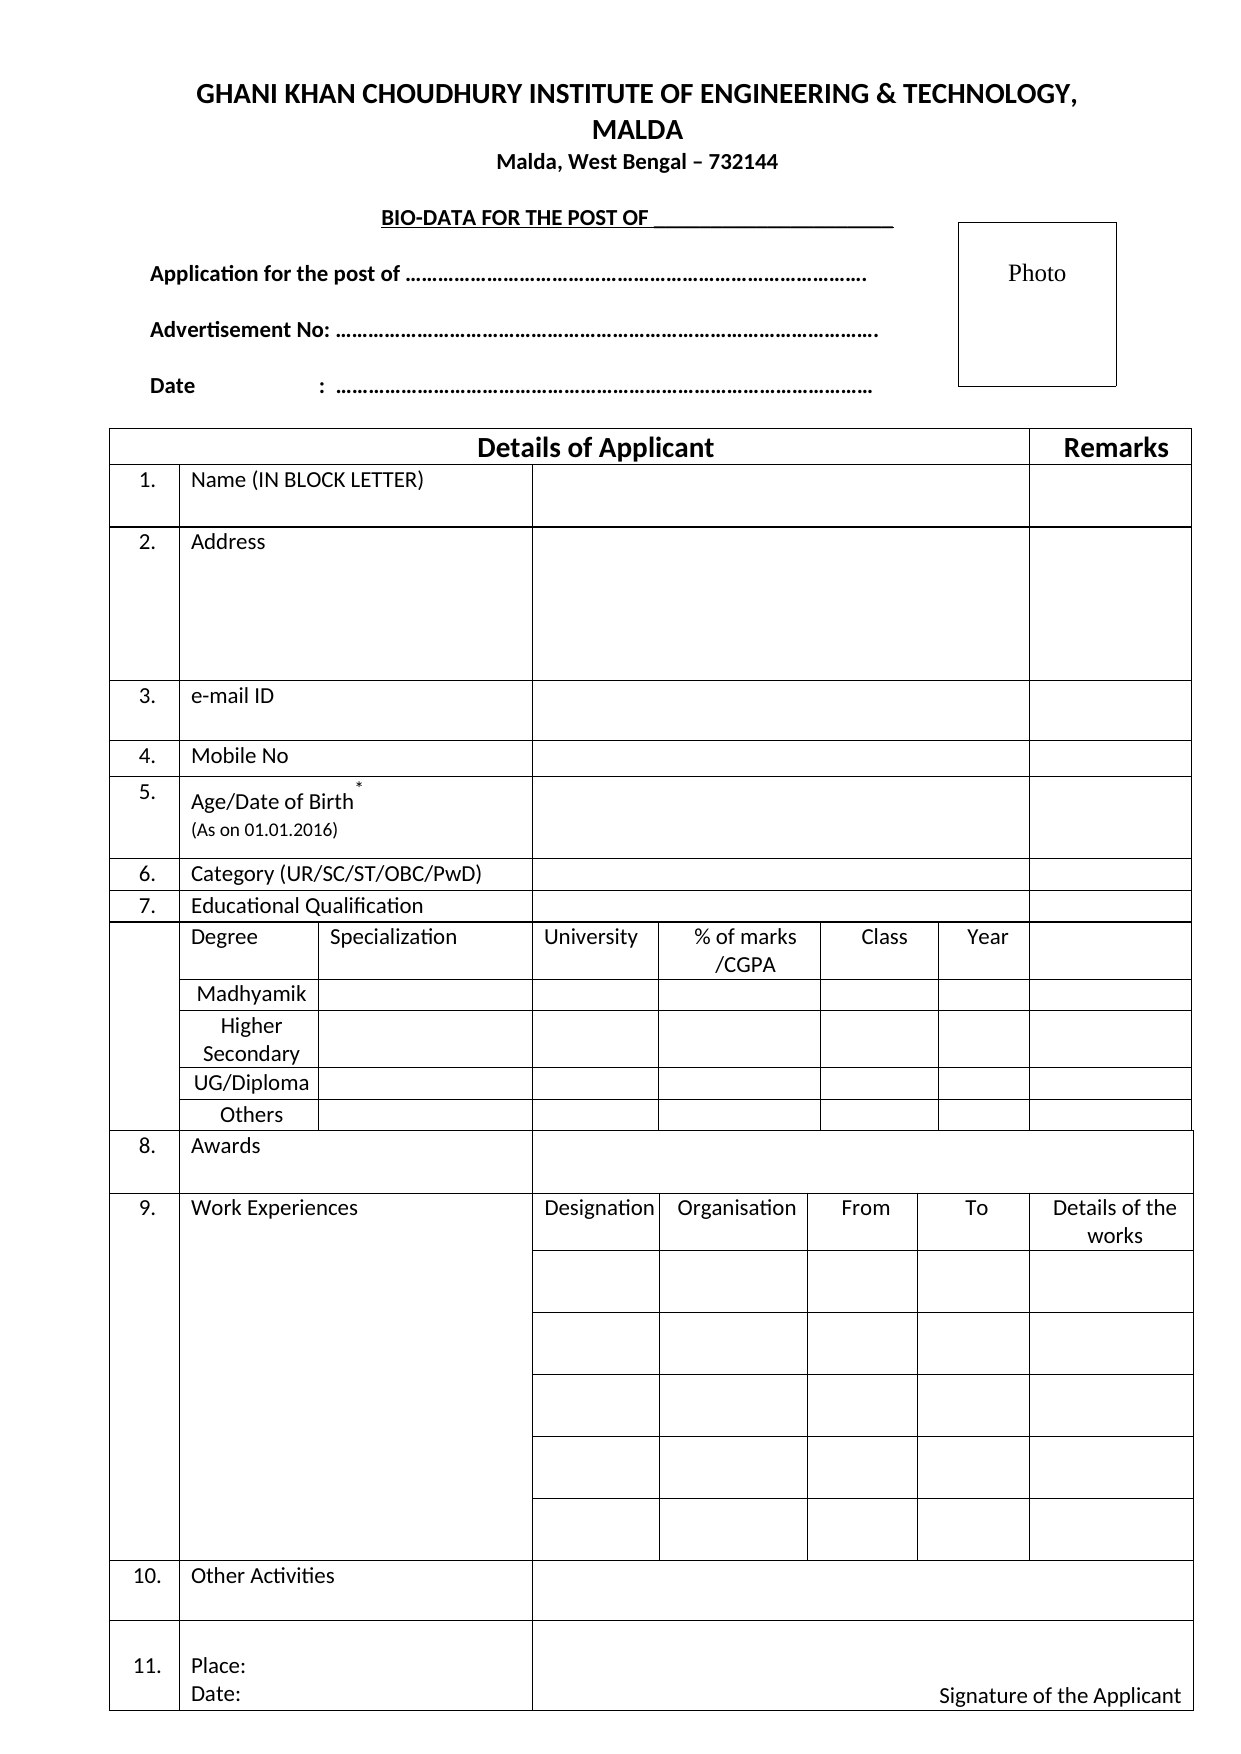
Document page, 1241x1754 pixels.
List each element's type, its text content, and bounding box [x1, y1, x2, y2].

table_cell [939, 1100, 1029, 1130]
table_cell Age/Date of Birth* (As on 01.01.2016) [180, 777, 532, 858]
table_cell [660, 1499, 807, 1560]
table_cell [533, 1011, 658, 1067]
table_cell Work Experiences [180, 1194, 532, 1560]
table_cell Class [821, 923, 938, 978]
table_cell UG/Diploma [180, 1068, 318, 1099]
table_cell [533, 741, 1029, 776]
table_cell [808, 1437, 917, 1498]
table_cell Year [939, 923, 1029, 978]
table_cell 9. [110, 1194, 179, 1560]
table_cell [821, 1011, 938, 1067]
table_cell Category (UR/SC/ST/OBC/PwD) [180, 859, 532, 890]
table_cell Others [180, 1100, 318, 1130]
text Date : ……………………………………………………………………………………… [150, 372, 1124, 400]
table_cell Madhyamik [180, 980, 318, 1010]
table_cell [808, 1375, 917, 1436]
table_cell [808, 1499, 917, 1560]
text GHANI KHAN CHOUDHURY INSTITUTE OF ENGINEERING & TECHNOLOGY, MALDA [150, 76, 1124, 147]
table_cell Higher Secondary [180, 1011, 318, 1067]
table_cell [1030, 1499, 1193, 1560]
table_cell Other Activities [180, 1561, 532, 1619]
table_cell 8. [110, 1131, 179, 1192]
table_cell Place: Date: [180, 1621, 532, 1709]
table_cell 2. [110, 528, 179, 680]
table_cell [660, 1375, 807, 1436]
table_cell [319, 1068, 532, 1099]
table_cell [533, 1437, 659, 1498]
table_cell [533, 891, 1029, 921]
table_cell Details of the works [1030, 1194, 1193, 1249]
table_cell [918, 1313, 1029, 1374]
table_cell [659, 980, 820, 1010]
table_cell e-mail ID [180, 681, 532, 740]
table_cell [533, 1068, 658, 1099]
table_cell [533, 1313, 659, 1374]
table_cell [533, 681, 1029, 740]
table_cell 4. [110, 741, 179, 776]
table_cell [319, 1100, 532, 1130]
table_cell [533, 1100, 658, 1130]
table_cell 6. [110, 859, 179, 890]
table_cell [1030, 777, 1191, 858]
table_cell To [918, 1194, 1029, 1249]
table_cell [808, 1313, 917, 1374]
table_cell [533, 465, 1029, 526]
table_cell [533, 528, 1029, 680]
table_cell [533, 1131, 1193, 1192]
table_cell [939, 1011, 1029, 1067]
table_cell [660, 1313, 807, 1374]
table_cell Specialization [319, 923, 532, 978]
table_cell [918, 1375, 1029, 1436]
table_cell [319, 980, 532, 1010]
table_cell % of marks /CGPA [659, 923, 820, 978]
table_cell 3. [110, 681, 179, 740]
text BIO-DATA FOR THE POST OF _____________________ [150, 203, 1124, 231]
table_cell [1030, 1313, 1193, 1374]
table_cell 1. [110, 465, 179, 526]
table_header Remarks [1030, 429, 1191, 464]
table_cell University [533, 923, 658, 978]
table_cell 5. [110, 777, 179, 858]
table_cell Signature of the Applicant [533, 1621, 1193, 1709]
text Advertisement No: ………………………………………………………………………………………. [150, 316, 1124, 344]
table_cell [660, 1437, 807, 1498]
table_cell [821, 980, 938, 1010]
table_cell [1030, 891, 1191, 921]
table_cell [1030, 1068, 1191, 1099]
table_cell [1030, 741, 1191, 776]
table_cell [821, 1100, 938, 1130]
table_cell [110, 923, 179, 1130]
table_cell Designation [533, 1194, 659, 1249]
table_cell 7. [110, 891, 179, 921]
table_cell [1030, 528, 1191, 680]
table_cell [533, 1251, 659, 1312]
table_cell Degree [180, 923, 318, 978]
table_cell [1030, 859, 1191, 890]
table_cell [1030, 1100, 1191, 1130]
table_cell [659, 1068, 820, 1099]
table_cell [1030, 1251, 1193, 1312]
table_cell [1030, 923, 1191, 978]
table_cell [533, 859, 1029, 890]
table_cell [1030, 1437, 1193, 1498]
table_cell 10. [110, 1561, 179, 1619]
table_cell Address [180, 528, 532, 680]
table_cell [533, 1375, 659, 1436]
table_cell 11. [110, 1621, 179, 1709]
table_cell [939, 1068, 1029, 1099]
table_cell [1030, 1011, 1191, 1067]
table_cell [533, 980, 658, 1010]
table_cell [533, 1499, 659, 1560]
table_cell From [808, 1194, 917, 1249]
table_cell [918, 1499, 1029, 1560]
table_cell [1030, 1375, 1193, 1436]
table_cell [918, 1437, 1029, 1498]
table_cell Name (IN BLOCK LETTER) [180, 465, 532, 526]
table_cell Educational Qualification [180, 891, 532, 921]
table_cell [939, 980, 1029, 1010]
table_cell [1030, 980, 1191, 1010]
table_cell Awards [180, 1131, 532, 1192]
table_cell [533, 1561, 1193, 1619]
table_cell [1030, 681, 1191, 740]
table_header Details of Applicant [110, 429, 1029, 464]
table_cell [808, 1251, 917, 1312]
table_cell [533, 777, 1029, 858]
table_cell [659, 1100, 820, 1130]
table_cell [659, 1011, 820, 1067]
table_cell [319, 1011, 532, 1067]
table_cell [821, 1068, 938, 1099]
table_cell [918, 1251, 1029, 1312]
text Application for the post of …………………………………………………………………………. [150, 259, 1124, 287]
text Malda, West Bengal – 732144 [150, 147, 1124, 175]
table_cell [1030, 465, 1191, 526]
table_cell Organisation [660, 1194, 807, 1249]
table_cell [660, 1251, 807, 1312]
table_cell Mobile No [180, 741, 532, 776]
